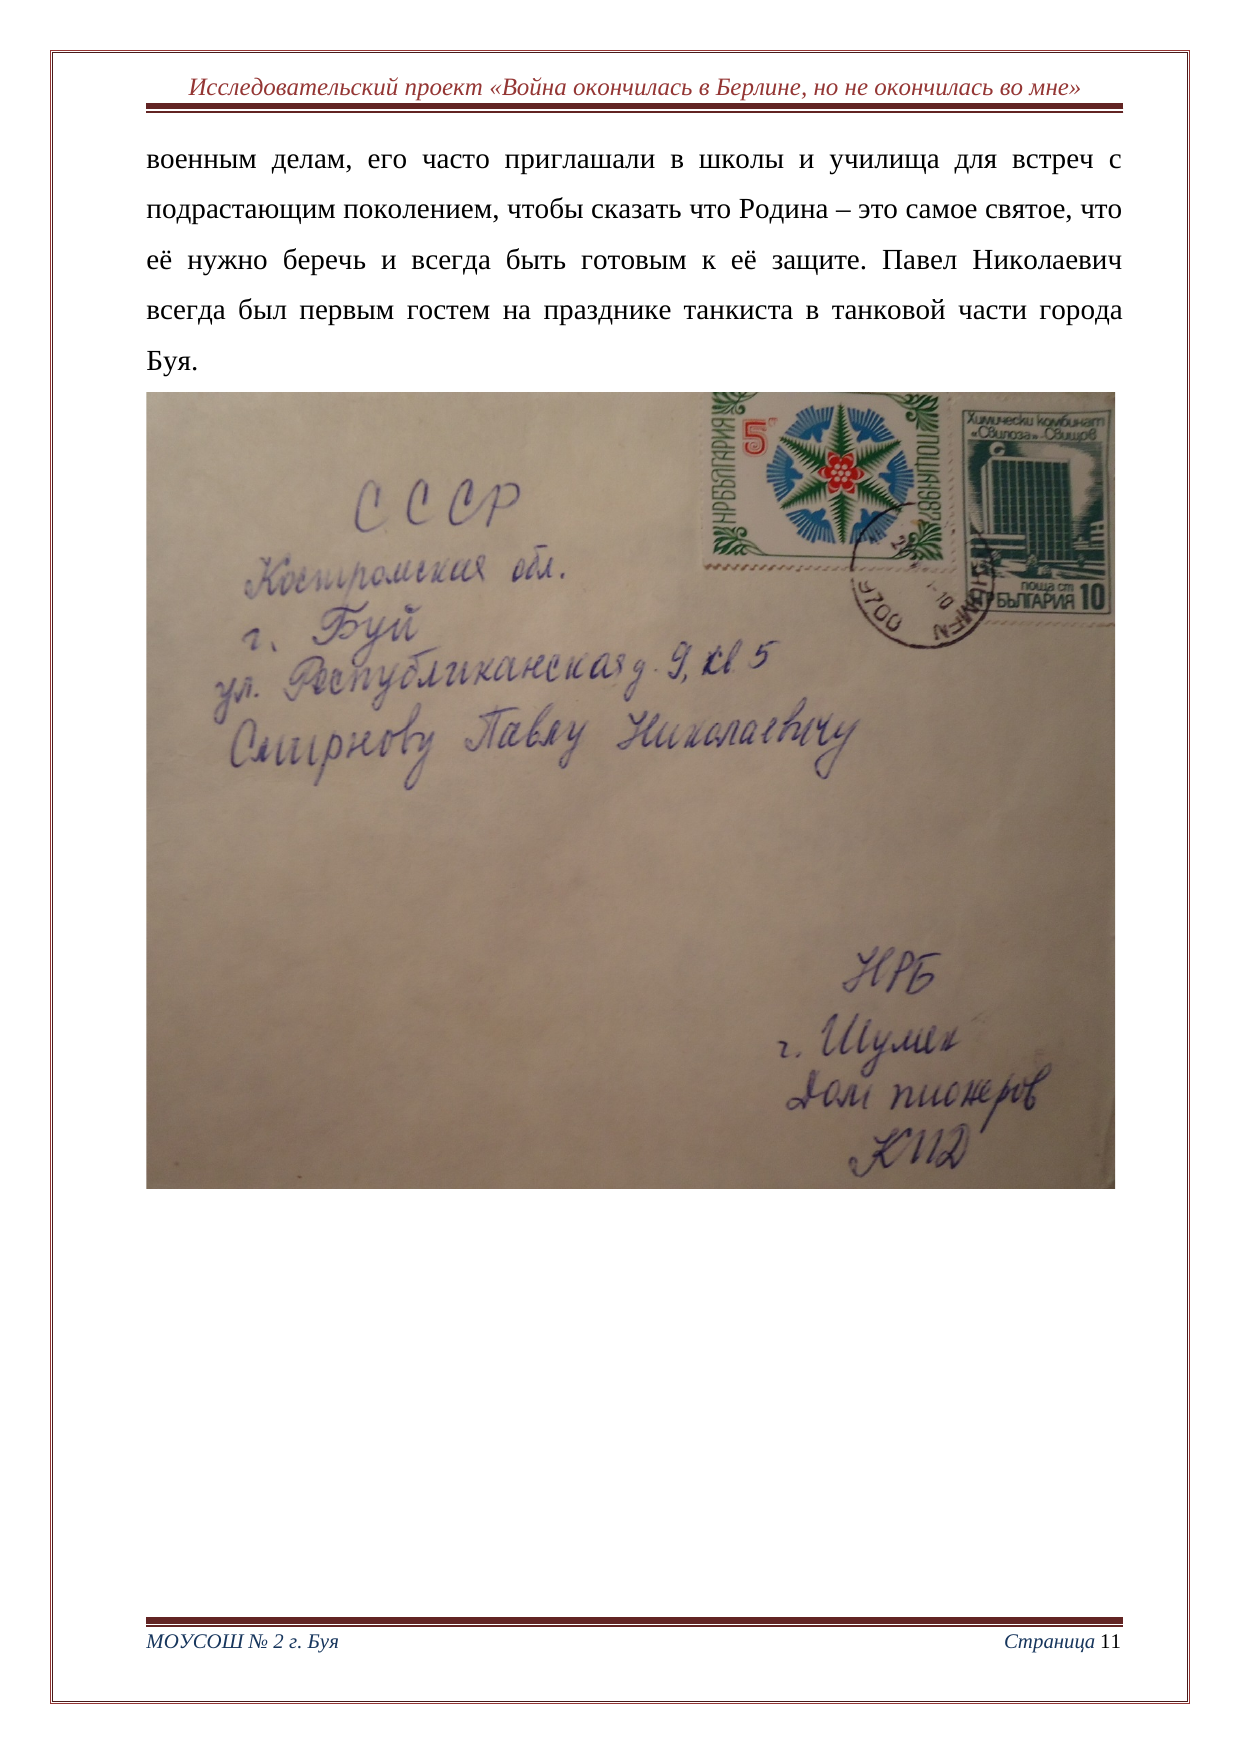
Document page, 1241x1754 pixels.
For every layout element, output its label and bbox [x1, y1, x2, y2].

text [146, 141, 1123, 376]
picture [146, 392, 1116, 1189]
